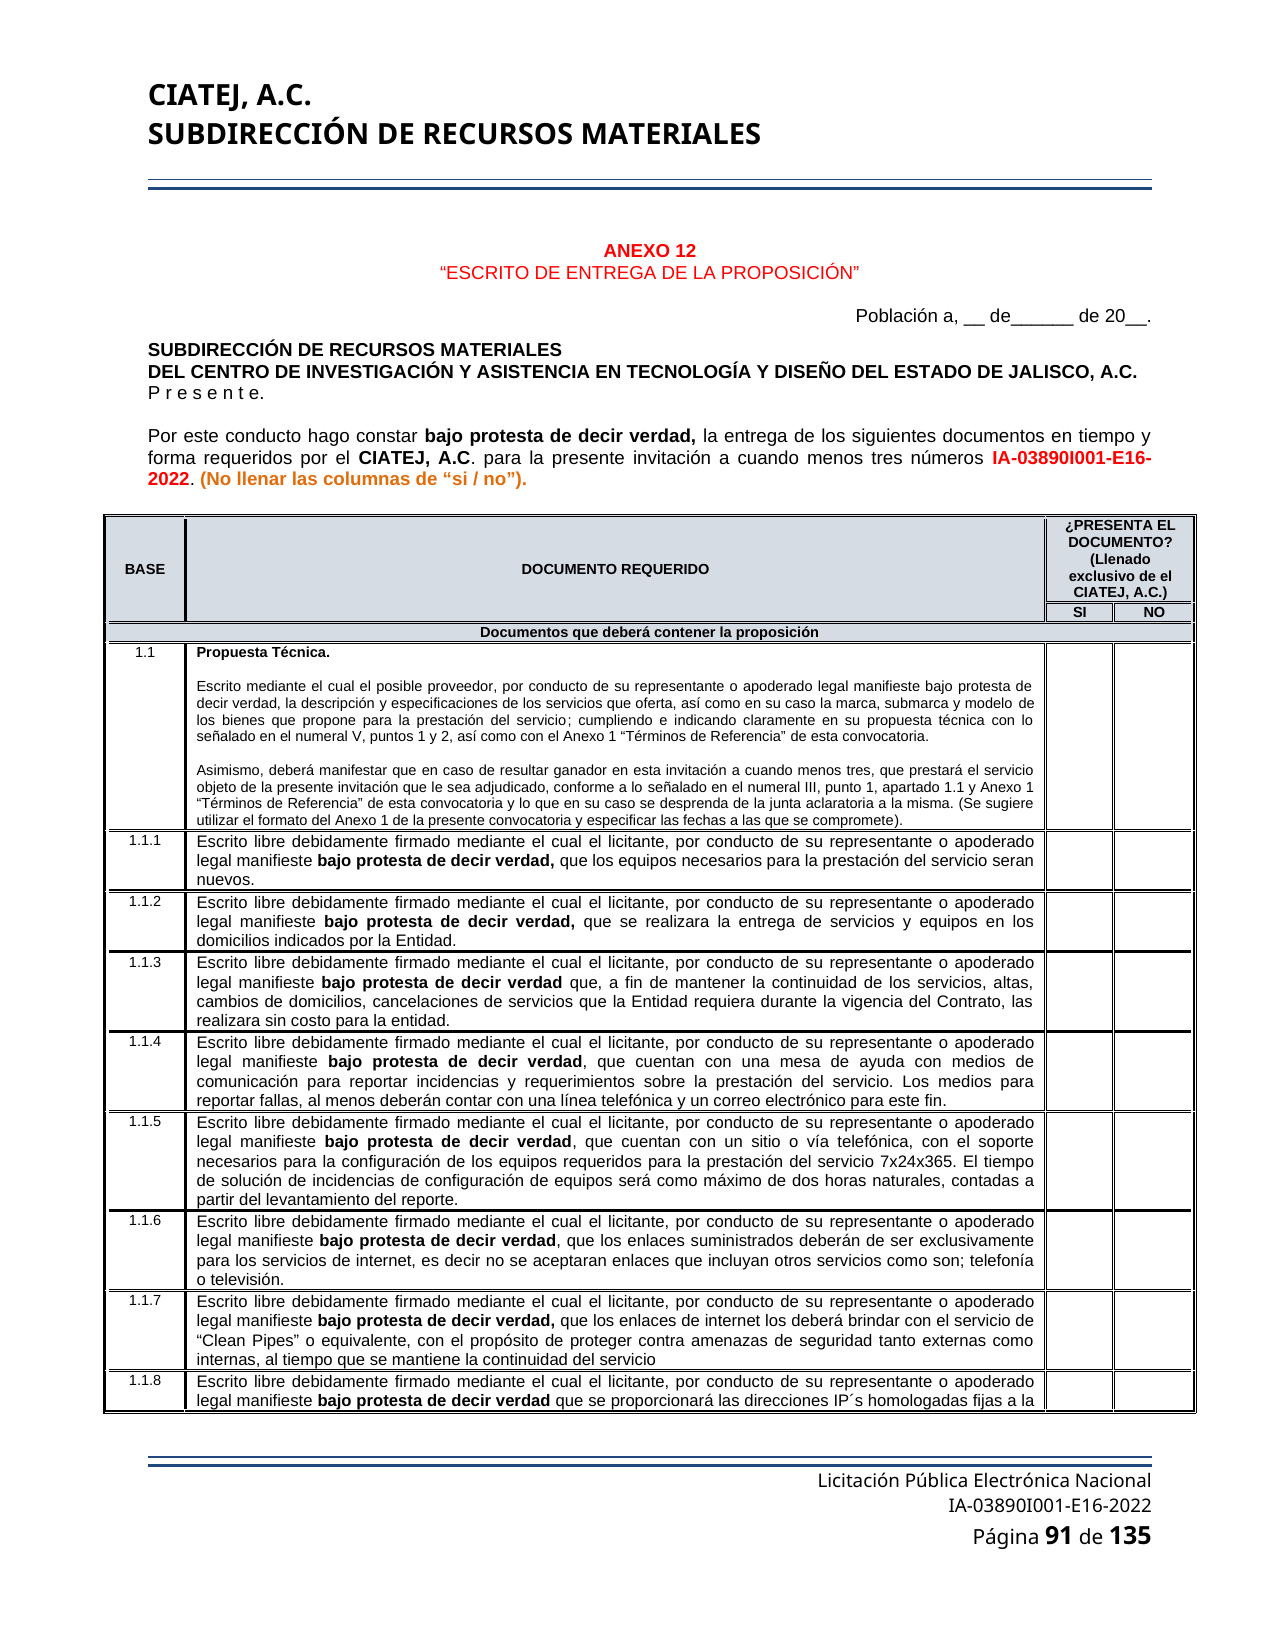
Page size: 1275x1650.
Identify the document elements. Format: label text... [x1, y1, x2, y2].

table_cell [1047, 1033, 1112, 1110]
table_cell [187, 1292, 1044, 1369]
text SUBDIRECCIÓN DE RECURSOS MATERIALES [148, 339, 1152, 360]
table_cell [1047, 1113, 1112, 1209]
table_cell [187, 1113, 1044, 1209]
text Población a, __ de______ de 20__. [148, 305, 1152, 326]
text P r e s e n t e. [148, 382, 1152, 403]
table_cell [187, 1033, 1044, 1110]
text ANEXO 12 [148, 240, 1152, 262]
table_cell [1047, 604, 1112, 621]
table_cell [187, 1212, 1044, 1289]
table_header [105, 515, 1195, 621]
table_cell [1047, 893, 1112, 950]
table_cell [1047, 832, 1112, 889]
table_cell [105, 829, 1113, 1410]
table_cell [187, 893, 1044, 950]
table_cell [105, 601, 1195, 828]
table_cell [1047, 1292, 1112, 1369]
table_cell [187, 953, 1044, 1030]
text Por este conducto hago constar bajo protesta de decir verdad, la entrega de los siguientes documentos en tiempo y forma requeridos por el CIATEJ, A.C. para la presente invitación a cuando menos tres números IA-03890I001-E16-2022. (No llenar las columnas de “si / no”). [148, 425, 1152, 490]
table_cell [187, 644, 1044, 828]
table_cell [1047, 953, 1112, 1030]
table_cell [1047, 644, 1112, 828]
text DEL CENTRO DE INVESTIGACIÓN Y ASISTENCIA EN TECNOLOGÍA Y DISEÑO DEL ESTADO DE JALISCO, A.C. [148, 360, 1152, 382]
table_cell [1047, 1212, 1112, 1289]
text “ESCRITO DE ENTREGA DE LA PROPOSICIÓN” [148, 262, 1152, 283]
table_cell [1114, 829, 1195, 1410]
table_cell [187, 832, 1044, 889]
